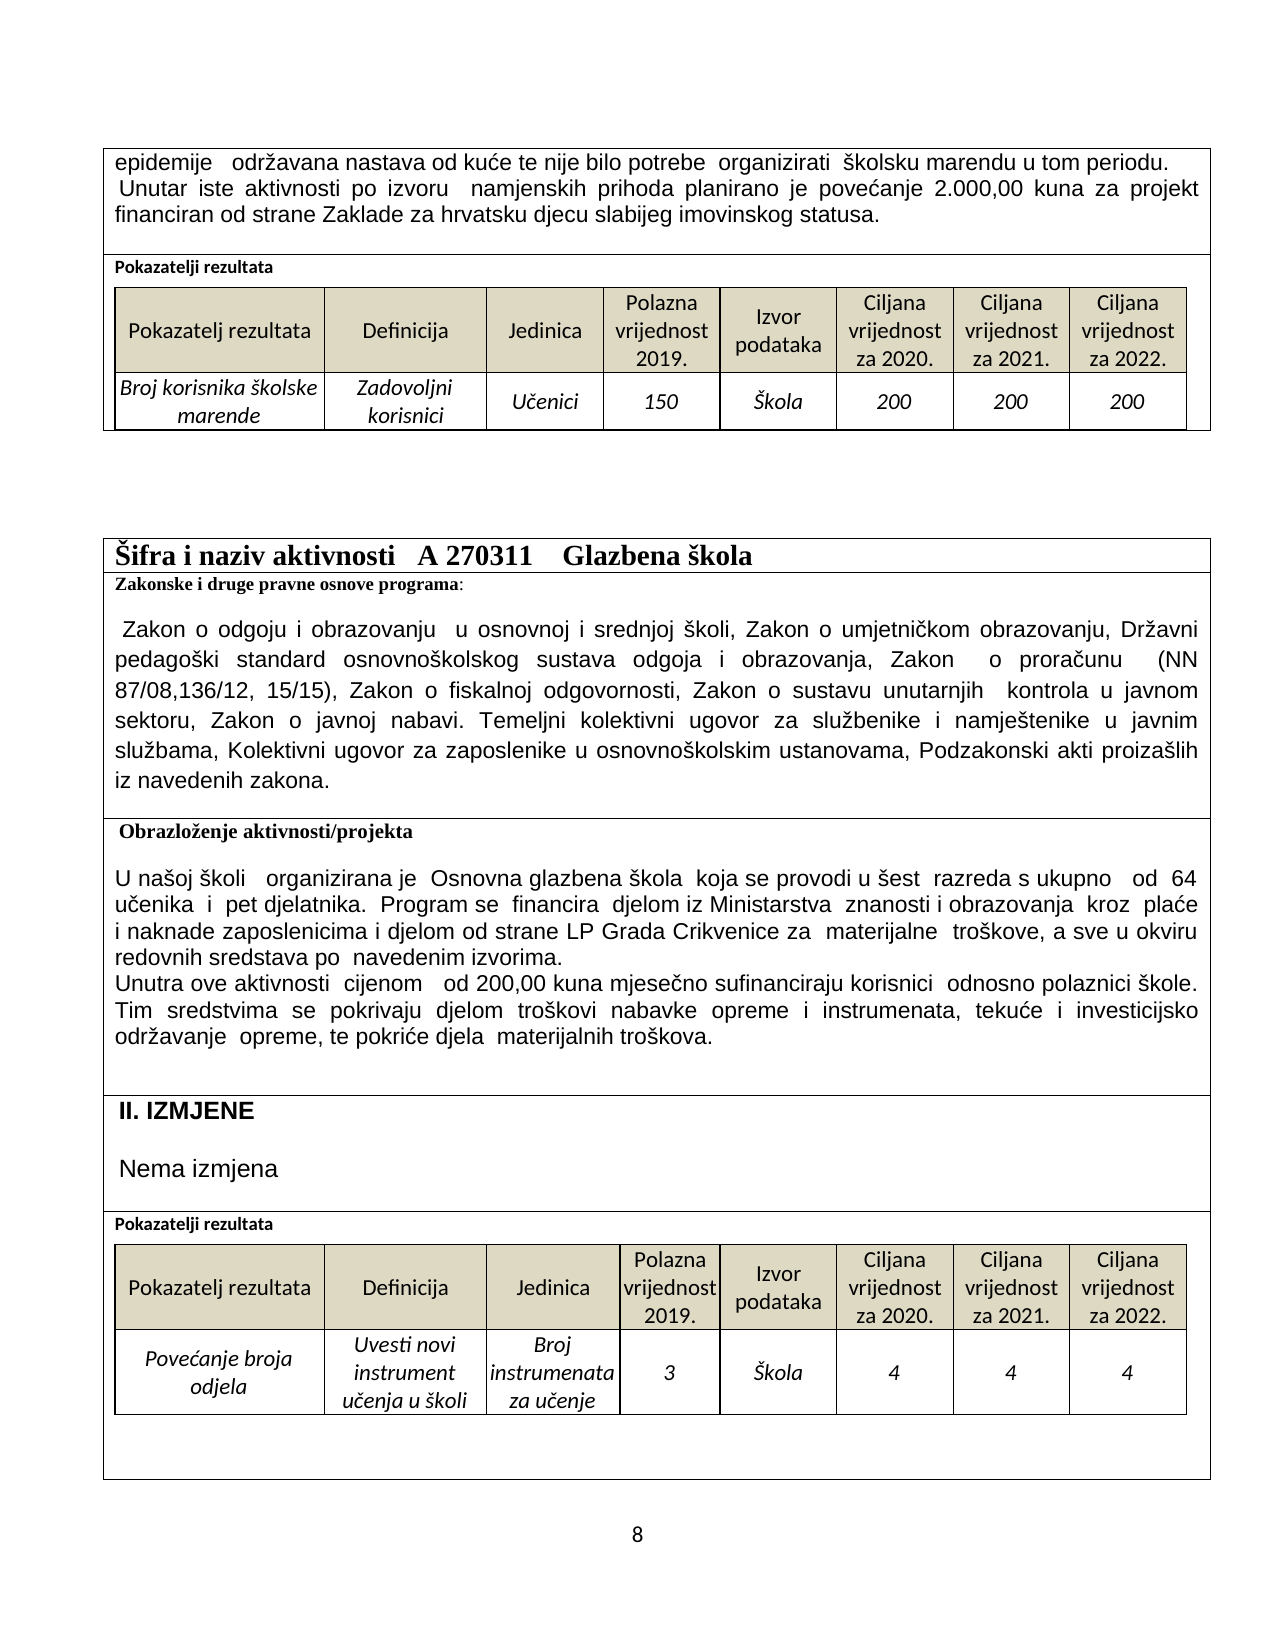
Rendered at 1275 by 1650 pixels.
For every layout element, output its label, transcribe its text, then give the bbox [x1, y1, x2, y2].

table_cell Obrazloženje aktivnosti/projekta U našoj školi organizirana je Osnovna glazbena škola koja se provodi u šest razreda s ukupno od 64 učenika i pet djelatnika. Program se financira djelom iz Ministarstva znanosti i obrazovanja kroz plaće i naknade zaposlenicima i djelom od strane LP Grada Crikvenice za materijalne troškove, a sve u okviru redovnih sredstava po navedenim izvorima. Unutra ove aktivnosti cijenom od 200,00 kuna mjesečno sufinanciraju korisnici odnosno polaznici škole. Tim sredstvima se pokrivaju djelom troškovi nabavke opreme i instrumenata, tekuće i investicijsko održavanje opreme, te pokriće djela materijalnih troškova. [104, 819, 1210, 1095]
table_cell Zakonske i druge pravne osnove programa: Zakon o odgoju i obrazovanju u osnovnoj i srednjoj školi, Zakon o umjetničkom obrazovanju, Državni pedagoški standard osnovnoškolskog sustava odgoja i obrazovanja, Zakon o proračunu (NN 87/08,136/12, 15/15), Zakon o fiskalnoj odgovornosti, Zakon o sustavu unutarnjih kontrola u javnom sektoru, Zakon o javnoj nabavi. Temeljni kolektivni ugovor za službenike i namještenike u javnim službama, Kolektivni ugovor za zaposlenike u osnovnoškolskim ustanovama, Podzakonski akti proizašlih iz navedenih zakona. [104, 573, 1210, 818]
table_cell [104, 149, 1210, 254]
table_cell Pokazatelji rezultata [104, 255, 1210, 430]
table_cell II. IZMJENE Nema izmjena [104, 1096, 1210, 1211]
table_header Šifra i naziv aktivnosti A 270311 Glazbena škola [104, 539, 1210, 572]
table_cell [104, 1212, 1210, 1479]
